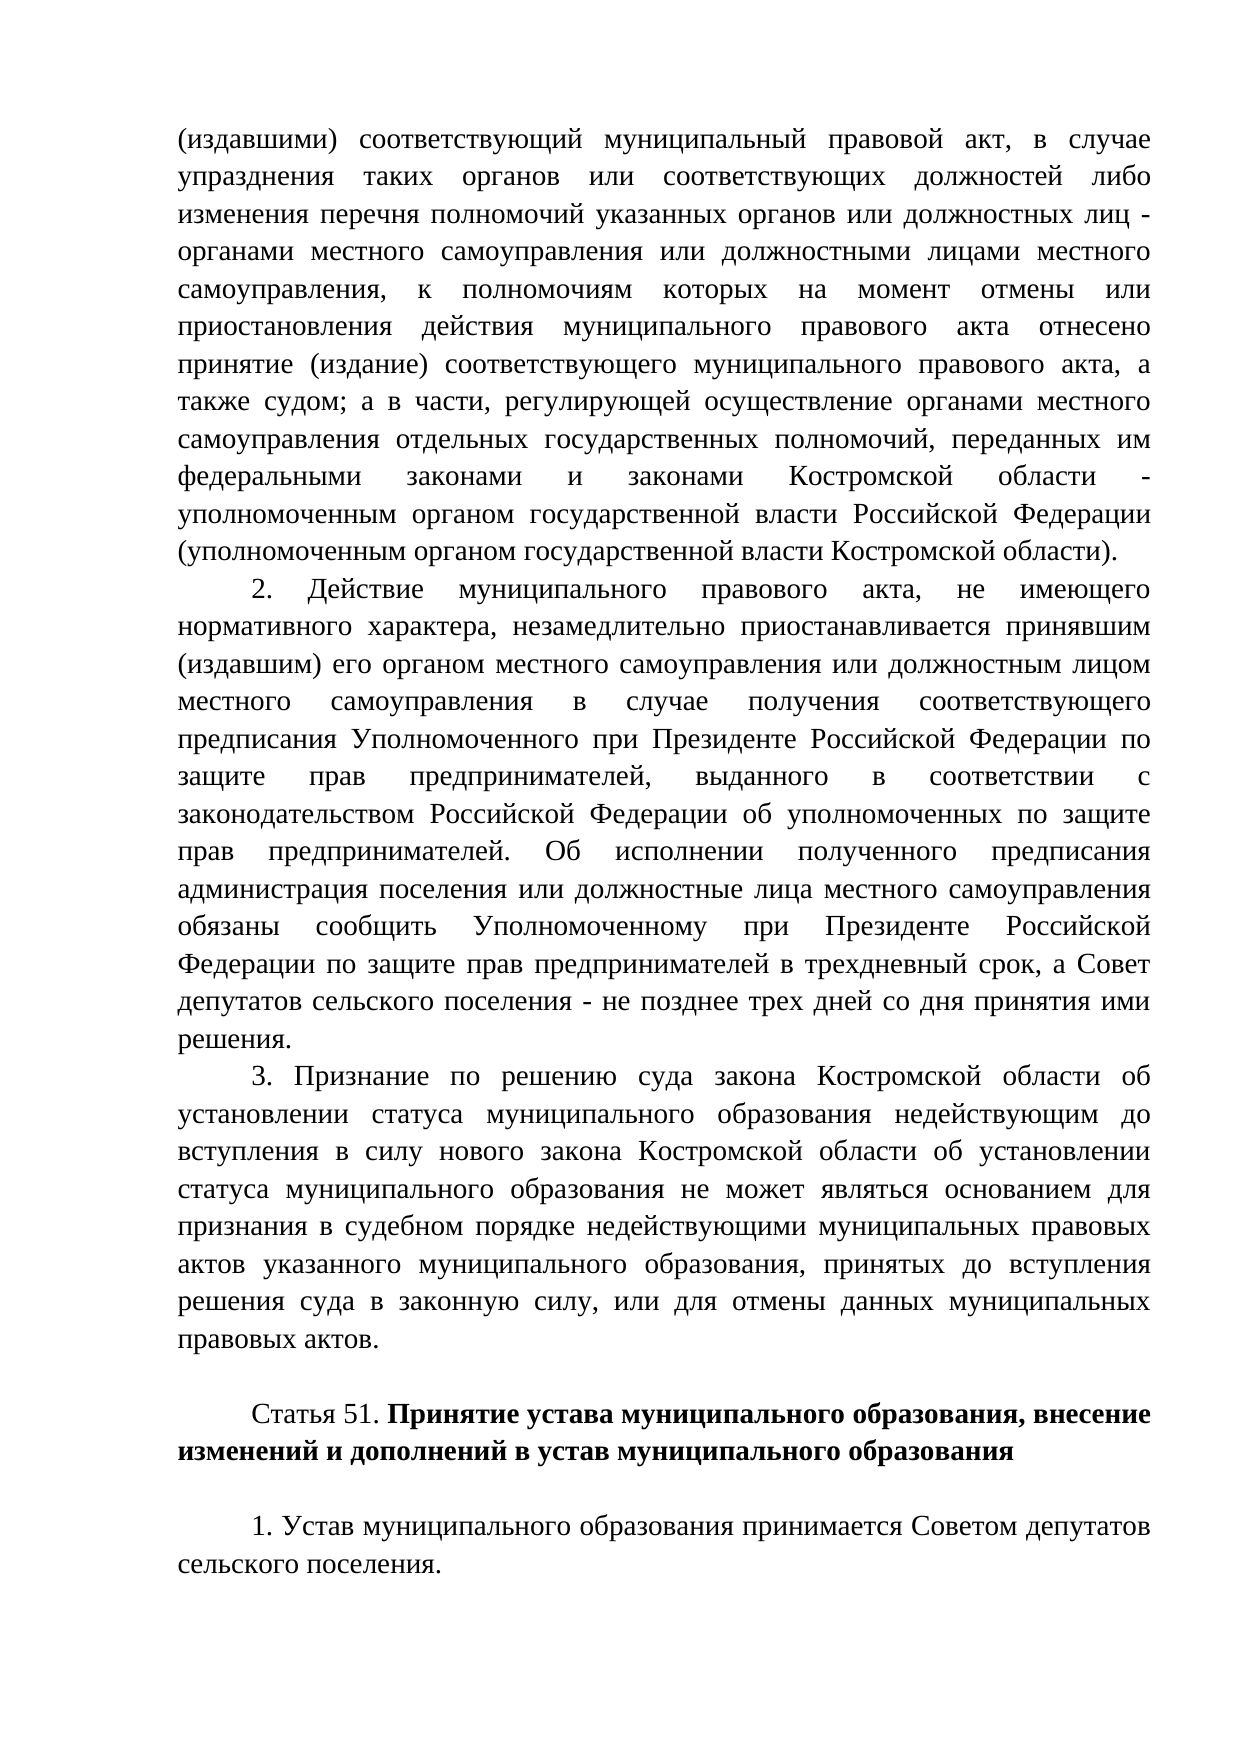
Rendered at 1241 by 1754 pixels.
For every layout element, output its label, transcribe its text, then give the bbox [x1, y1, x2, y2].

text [177, 118, 1152, 568]
text 2. Действие муниципального правового акта, не имеющего нормативного характера, незамедлительно приостанавливается принявшим (издавшим) его органом местного самоуправления или должностным лицом местного самоуправления в случае получения соответствующего предписания Уполномоченного при Президенте Российской Федерации по защите прав предпринимателей, выданного в соответствии с законодательством Российской Федерации об уполномоченных по защите прав предпринимателей. Об исполнении полученного предписания администрация поселения или должностные лица местного самоуправления обязаны сообщить Уполномоченному при Президенте Российской Федерации по защите прав предпринимателей в трехдневный срок, а Совет депутатов сельского поселения - не позднее трех дней со дня принятия ими решения. [177, 568, 1152, 1056]
text 3. Признание по решению суда закона Костромской области об установлении статуса муниципального образования недействующим до вступления в силу нового закона Костромской области об установлении статуса муниципального образования не может являться основанием для признания в судебном порядке недействующими муниципальных правовых актов указанного муниципального образования, принятых до вступления решения суда в законную силу, или для отмены данных муниципальных правовых актов. [177, 1056, 1152, 1356]
text 1. Устав муниципального образования принимается Советом депутатов сельского поселения. [177, 1506, 1152, 1581]
text Статья 51. Принятие устава муниципального образования, внесение изменений и дополнений в устав муниципального образования [177, 1393, 1152, 1468]
